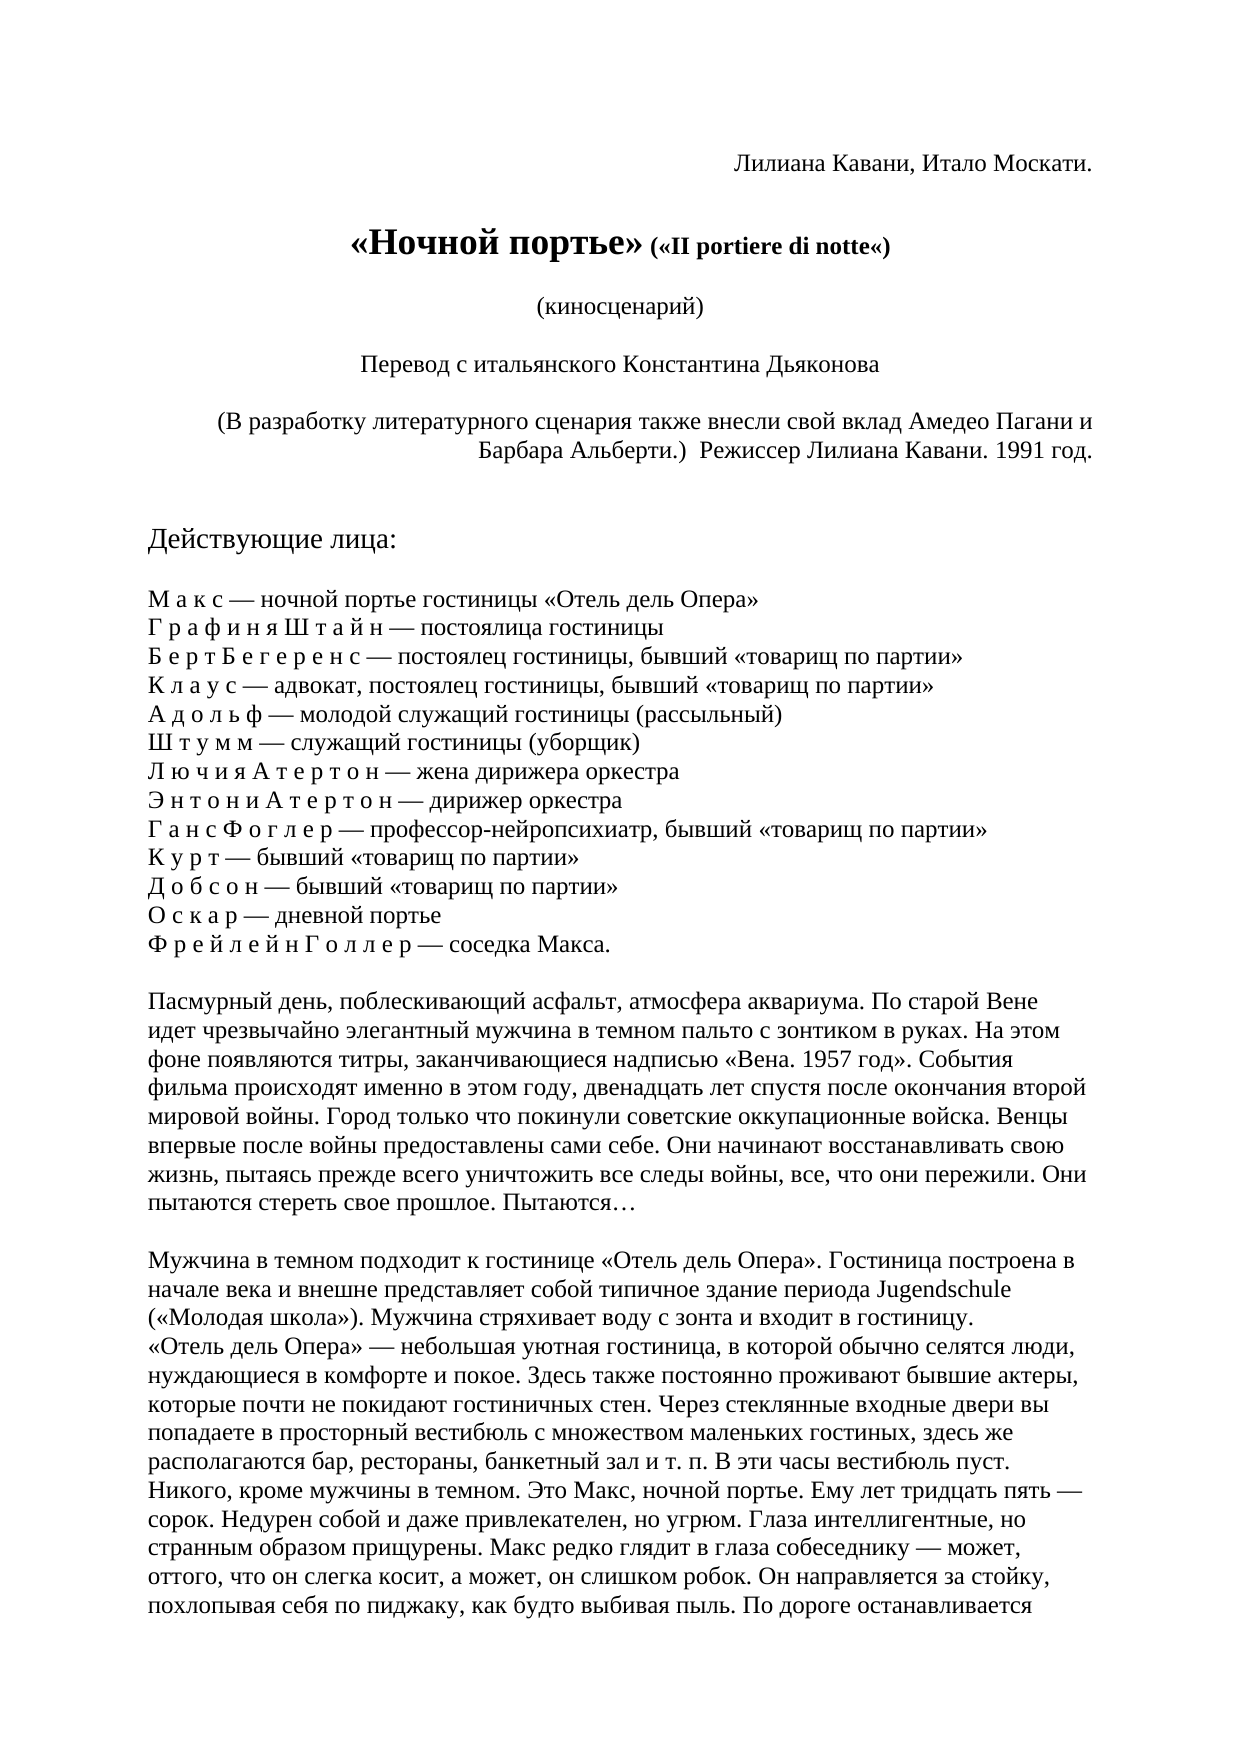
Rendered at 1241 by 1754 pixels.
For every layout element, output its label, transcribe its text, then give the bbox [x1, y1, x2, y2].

text Л ю ч и я А т е р т о н — жена дирижера оркестра [148, 756, 1093, 785]
text Лилиана Кавани, Итало Москати. [148, 148, 1093, 176]
text К у р т — бывший «товарищ по партии» [148, 842, 1093, 871]
text Действующие лица: [148, 521, 1093, 555]
text Ш т у м м — служащий гостиницы (уборщик) [148, 727, 1093, 756]
text М а к с — ночной портье гостиницы «Отель дель Опера» [148, 584, 1093, 612]
text Ф р е й л е й н Г о л л е р — соседка Макса. [148, 929, 1093, 957]
text «Ночной портье» («II роrtiere di notte«) [148, 219, 1093, 263]
text Э н т о н и А т е р т о н — дирижер оркестра [148, 785, 1093, 814]
text Пасмурный день, поблескивающий асфальт, атмосфера аквариума. По старой Вене идет чрезвычайно элегантный мужчина в темном пальто с зонтиком в руках. На этом фоне появляются титры, заканчивающиеся надписью «Вена. 1957 год». События фильма происходят именно в этом году, двенадцать лет спустя после окончания второй мировой войны. Город только что покинули советские оккупационные войска. Венцы впервые после войны предоставлены сами себе. Они начинают восстанавливать свою жизнь, пытаясь прежде всего уничтожить все следы войны, все, что они пережили. Они пытаются стереть свое прошлое. Пытаются… [148, 986, 1093, 1216]
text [148, 1331, 1093, 1619]
text Б е р т Б е г е р е н с — постоялец гостиницы, бывший «товарищ по партии» [148, 641, 1093, 670]
text О с к а р — дневной портье [148, 900, 1093, 929]
text (В разработку литературного сценария также внесли свой вклад Амедео Пагани и Барбара Альберти.) Режиссер Лилиана Кавани. 1991 год. [148, 406, 1093, 464]
text К л а у с — адвокат, постоялец гостиницы, бывший «товарищ по партии» [148, 670, 1093, 699]
text Д о б с о н — бывший «товарищ по партии» [148, 871, 1093, 900]
text Мужчина в темном подходит к гостинице «Отель дель Опера». Гостиница построена в начале века и внешне представляет собой типичное здание периода Jugendschule («Молодая школа»). Мужчина стряхивает воду с зонта и входит в гостиницу. [148, 1245, 1093, 1331]
text Перевод с итальянского Константина Дьяконова [148, 349, 1093, 378]
text (киносценарий) [148, 291, 1093, 320]
text Г р а ф и н я Ш т а й н — постоялица гостиницы [148, 612, 1093, 641]
text Г а н с Ф о г л е р — профессор-нейропсихиатр, бывший «товарищ по партии» [148, 814, 1093, 842]
text А д о л ь ф — молодой служащий гостиницы (рассыльный) [148, 699, 1093, 727]
